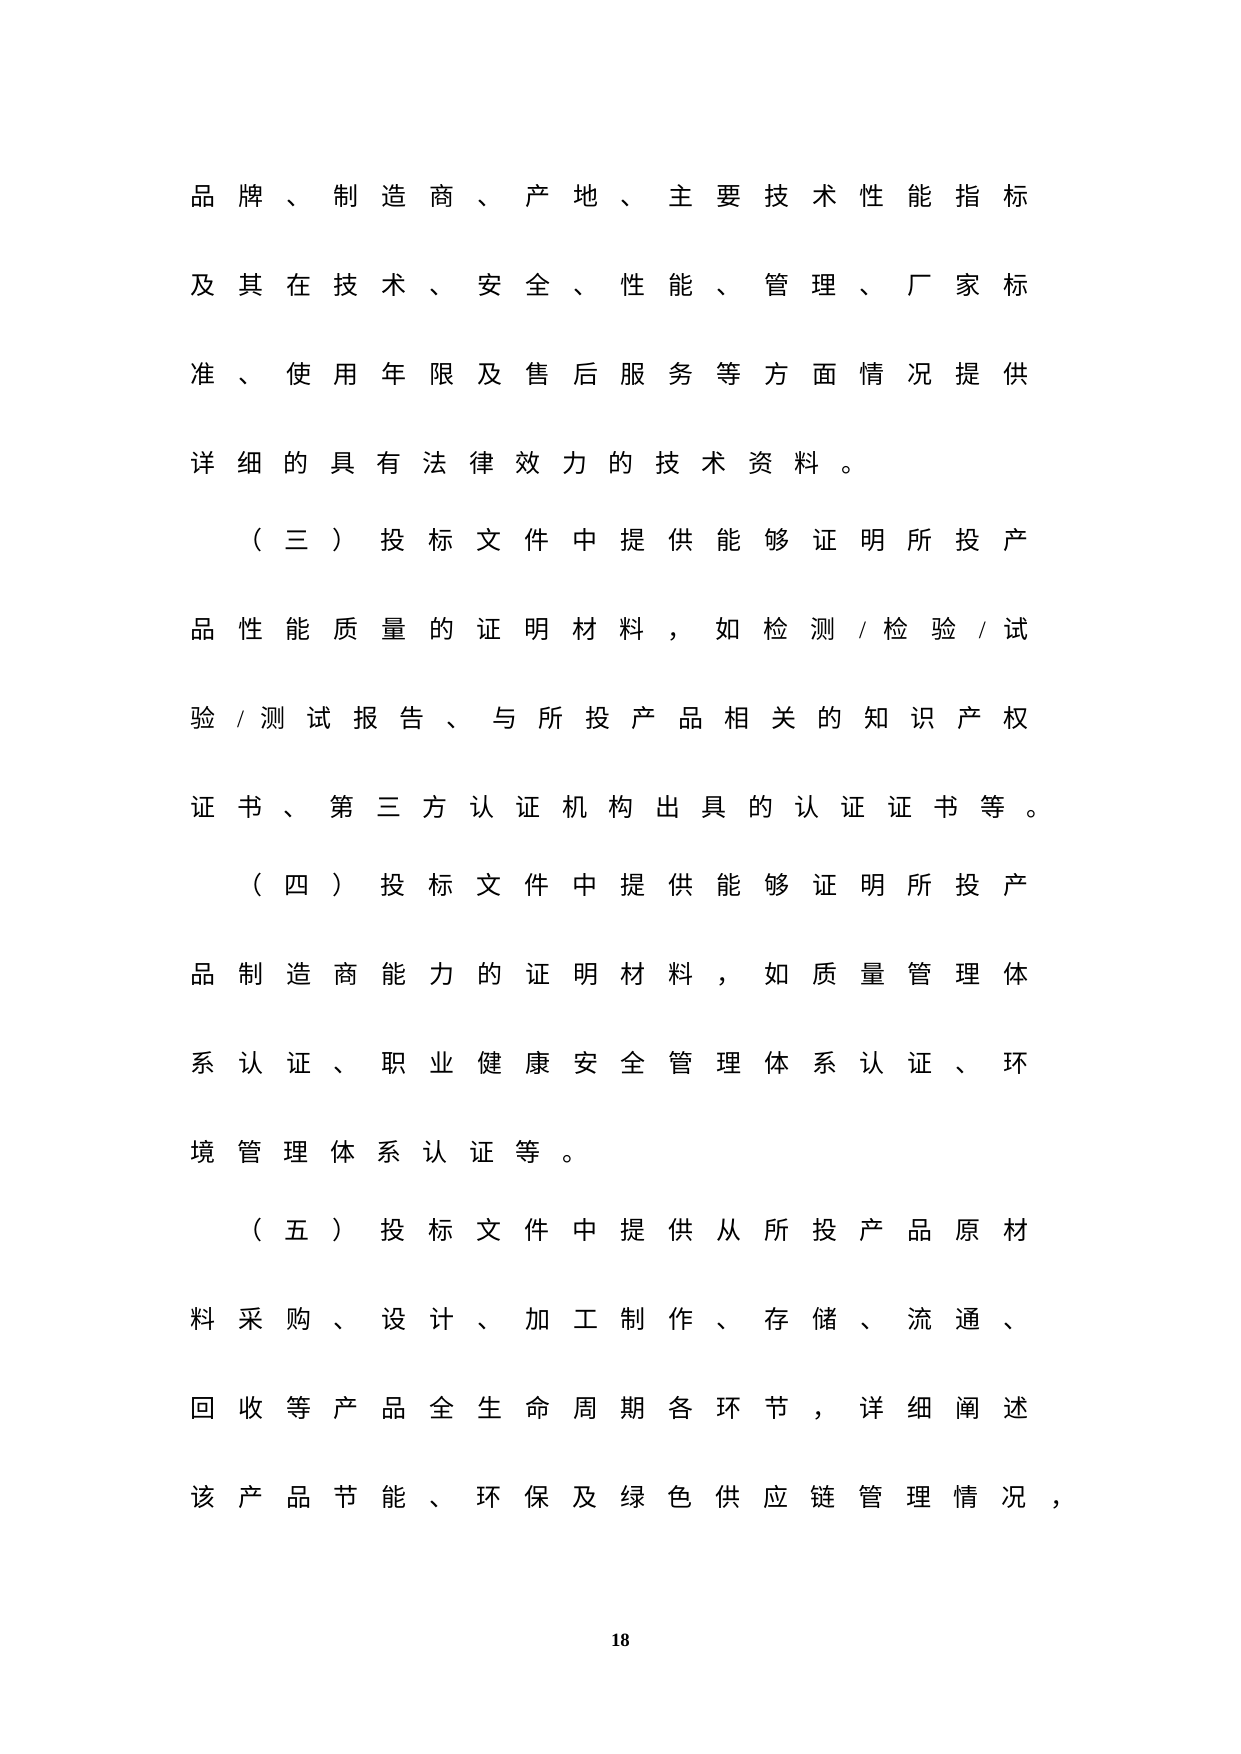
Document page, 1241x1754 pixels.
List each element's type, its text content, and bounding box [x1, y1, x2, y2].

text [190, 1198, 1050, 1525]
text （三）投标文件中提供能够证明所投产品性能质量的证明材料，如检测/检验/试验/测试报告、与所投产品相关的知识产权证书、第三方认证机构出具的认证证书等。 [190, 509, 1050, 836]
text （四）投标文件中提供能够证明所投产品制造商能力的证明材料，如质量管理体系认证、职业健康安全管理体系认证、环境管理体系认证等。 [190, 854, 1050, 1180]
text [190, 164, 1050, 491]
